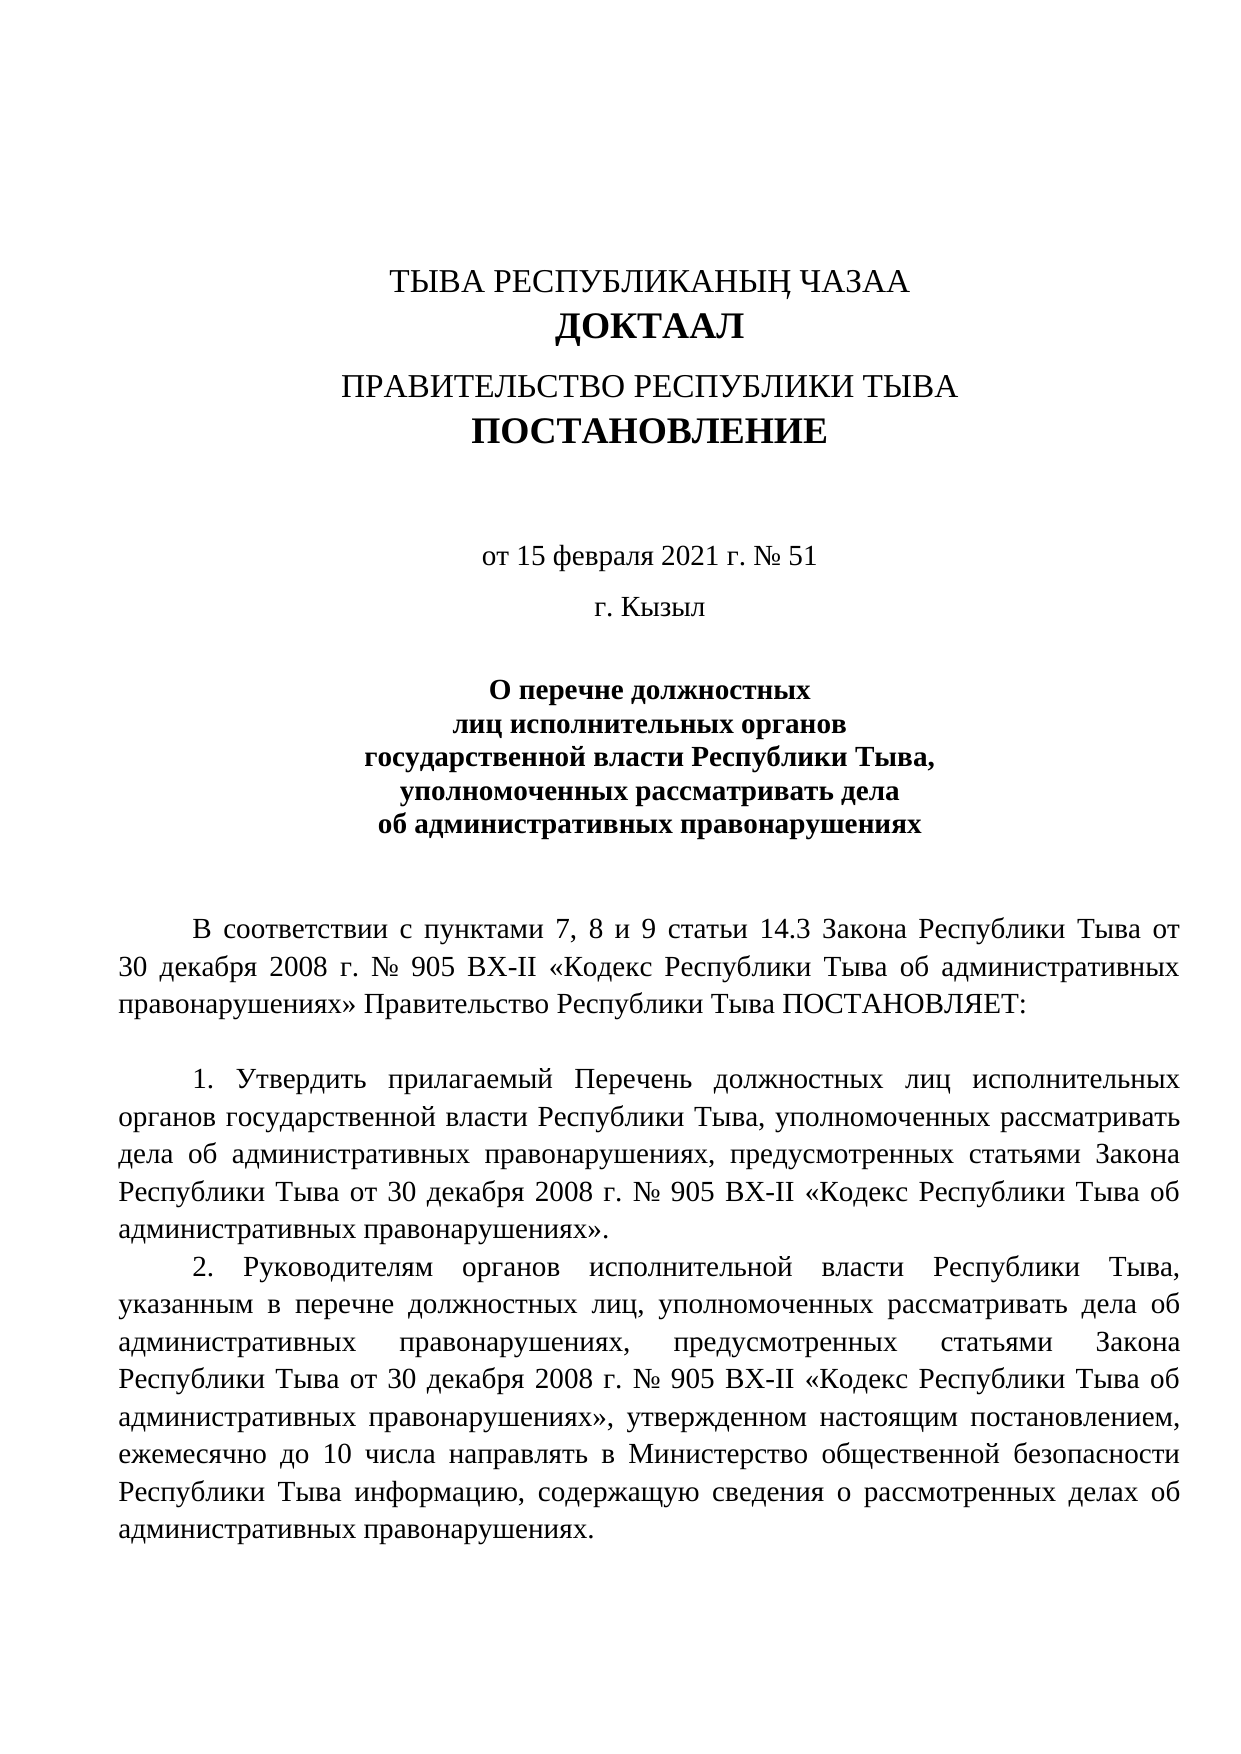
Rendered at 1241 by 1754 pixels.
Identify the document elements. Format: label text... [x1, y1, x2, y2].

text 2. Руководителям органов исполнительной власти Республики Тыва, указанным в перечне должностных лиц, уполномоченных рассматривать дела об административных правонарушениях, предусмотренных статьями Закона Республики Тыва от 30 декабря 2008 г. № 905 ВХ-II «Кодекс Республики Тыва об административных правонарушениях», утвержденном настоящим постановлением, ежемесячно до 10 числа направлять в Министерство общественной безопасности Республики Тыва информацию, содержащую сведения о рассмотренных делах об административных правонарушениях. [118, 1245, 1181, 1545]
text об административных правонарушениях [118, 807, 1181, 840]
text государственной власти Республики Тыва, [118, 739, 1181, 773]
text уполномоченных рассматривать дела [118, 773, 1181, 807]
text 1. Утвердить прилагаемый Перечень должностных лиц исполнительных органов государственной власти Республики Тыва, уполномоченных рассматривать дела об административных правонарушениях, предусмотренных статьями Закона Республики Тыва от 30 декабря 2008 г. № 905 ВХ-II «Кодекс Республики Тыва об административных правонарушениях». [118, 1057, 1181, 1245]
text О перечне должностных [118, 672, 1181, 706]
text лиц исполнительных органов [118, 706, 1181, 739]
text ПРАВИТЕЛЬСТВО РЕСПУБЛИКИ ТЫВА ПОСТАНОВЛЕНИЕ [118, 366, 1181, 451]
text В соответствии с пунктами 7, 8 и 9 статьи 14.3 Закона Республики Тыва от 30 декабря 2008 г. № 905 ВХ-II «Кодекс Республики Тыва об административных правонарушениях» Правительство Республики Тыва ПОСТАНОВЛЯЕТ: [118, 907, 1181, 1020]
text ТЫВА РЕСПУБЛИКАНЫӉ ЧАЗАА ДОКТААЛ [118, 261, 1181, 346]
text от 15 февраля 2021 г. № 51 [118, 538, 1181, 572]
text г. Кызыл [118, 589, 1181, 622]
